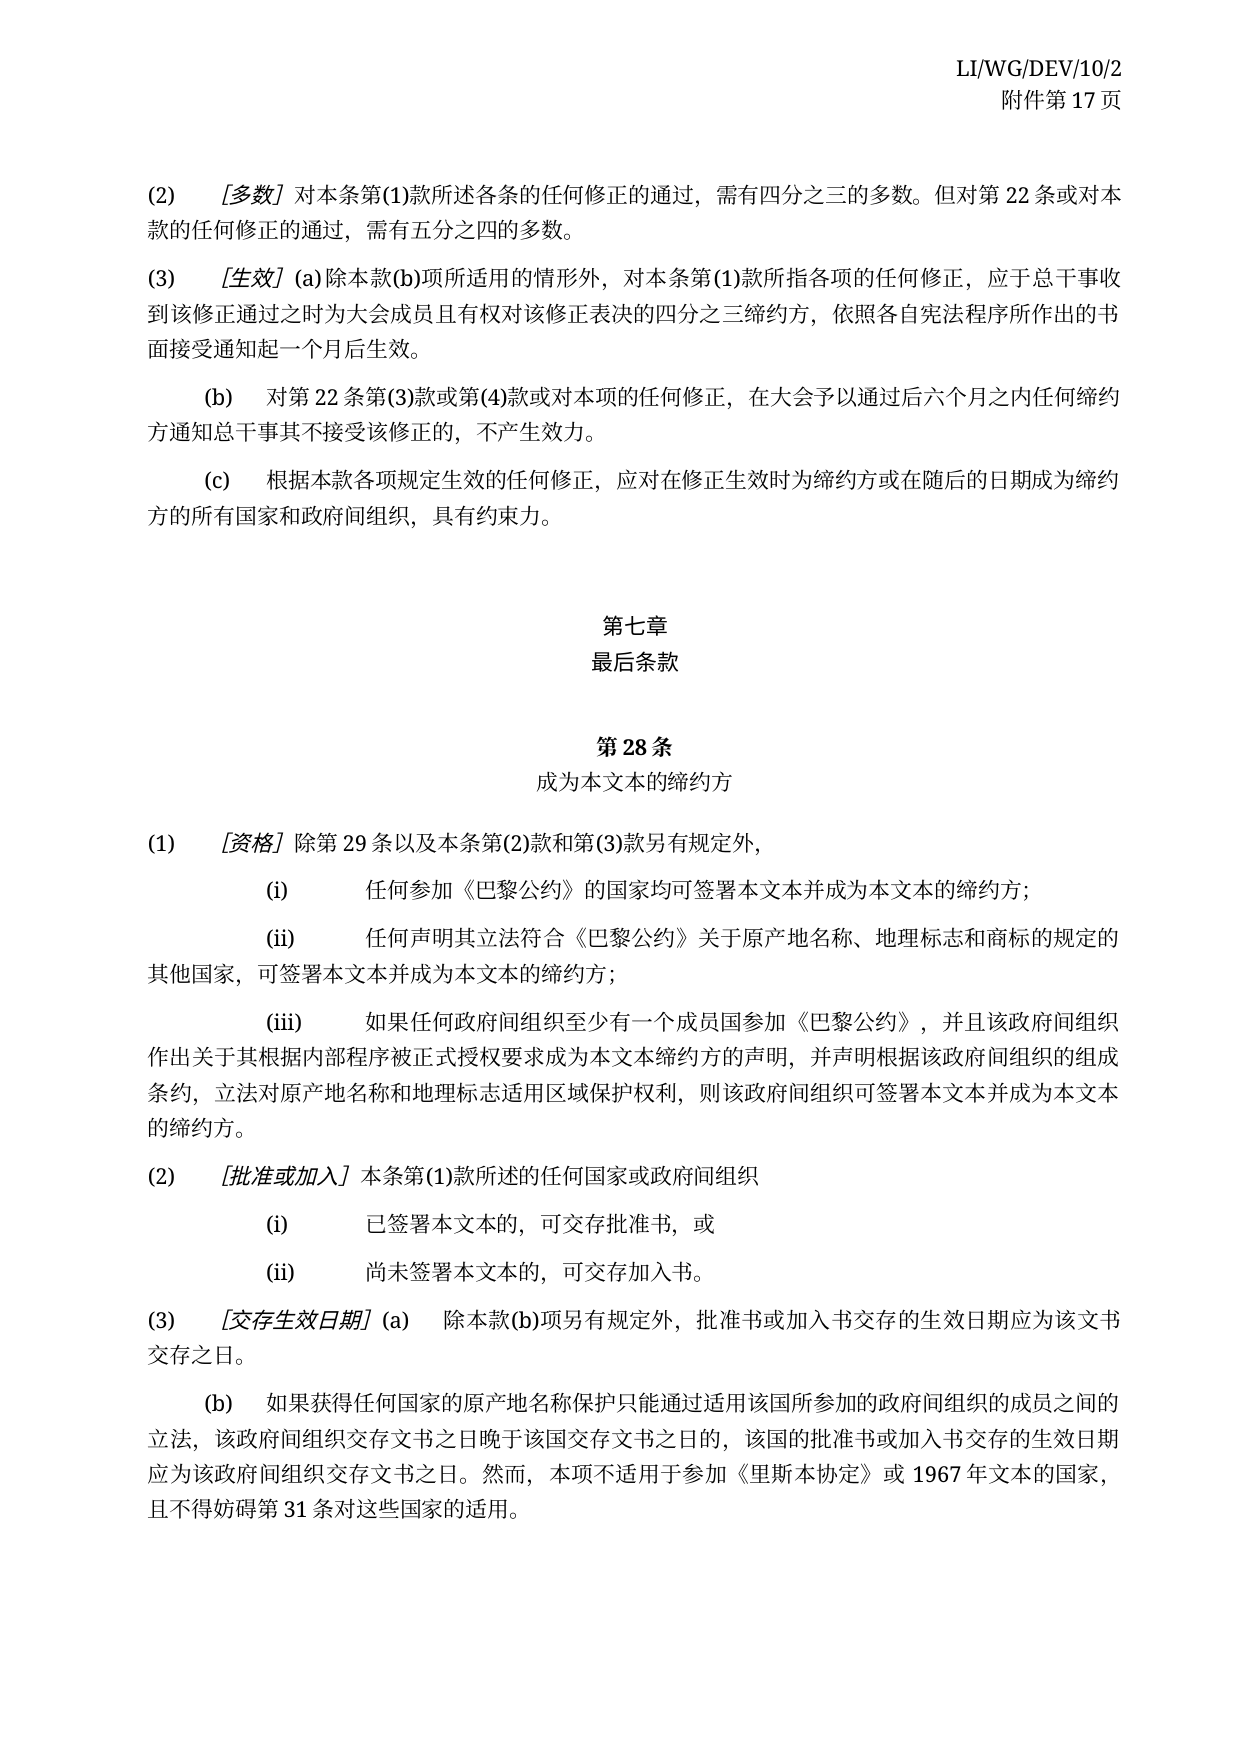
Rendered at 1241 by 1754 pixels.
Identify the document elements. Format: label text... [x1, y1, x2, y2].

text (ii) 任何声明其立法符合《巴黎公约》关于原产地名称、地理标志和商标的规定的其他国家，可签署本文本并成为本文本的缔约方； [148, 918, 1122, 989]
text 成为本文本的缔约方 [148, 762, 1122, 797]
text (ii) 尚未签署本文本的，可交存加入书。 [148, 1251, 1122, 1287]
text 第28条 [148, 726, 1122, 762]
text (iii) 如果任何政府间组织至少有一个成员国参加《巴黎公约》，并且该政府间组织作出关于其根据内部程序被正式授权要求成为本文本缔约方的声明，并声明根据该政府间组织的组成条约，立法对原产地名称和地理标志适用区域保护权利，则该政府间组织可签署本文本并成为本文本的缔约方。 [148, 1001, 1122, 1143]
text (b) 对第22条第(3)款或第(4)款或对本项的任何修正，在大会予以通过后六个月之内任何缔约方通知总干事其不接受该修正的，不产生效力。 [148, 376, 1122, 447]
text (i) 任何参加《巴黎公约》的国家均可签署本文本并成为本文本的缔约方； [148, 870, 1122, 905]
text (c) 根据本款各项规定生效的任何修正，应对在修正生效时为缔约方或在随后的日期成为缔约方的所有国家和政府间组织，具有约束力。 [148, 459, 1122, 530]
text (3) ［交存生效日期］(a) 除本款(b)项另有规定外，批准书或加入书交存的生效日期应为该文书交存之日。 [148, 1299, 1122, 1370]
text (2) ［批准或加入］本条第(1)款所述的任何国家或政府间组织 [148, 1155, 1122, 1191]
text 第七章 最后条款 [148, 605, 1122, 676]
text (2) ［多数］对本条第(1)款所述各条的任何修正的通过，需有四分之三的多数。但对第22条或对本款的任何修正的通过，需有五分之四的多数。 [148, 174, 1122, 245]
text (i) 已签署本文本的，可交存批准书，或 [148, 1203, 1122, 1239]
text (b) 如果获得任何国家的原产地名称保护只能通过适用该国所参加的政府间组织的成员之间的立法，该政府间组织交存文书之日晚于该国交存文书之日的，该国的批准书或加入书交存的生效日期应为该政府间组织交存文书之日。然而，本项不适用于参加《里斯本协定》或1967年文本的国家，且不得妨碍第31条对这些国家的适用。 [148, 1382, 1122, 1524]
text (3) ［生效］(a) 除本款(b)项所适用的情形外，对本条第(1)款所指各项的任何修正，应于总干事收到该修正通过之时为大会成员且有权对该修正表决的四分之三缔约方，依照各自宪法程序所作出的书面接受通知起一个月后生效。 [148, 257, 1122, 364]
text (1) ［资格］除第29条以及本条第(2)款和第(3)款另有规定外， [148, 822, 1122, 857]
